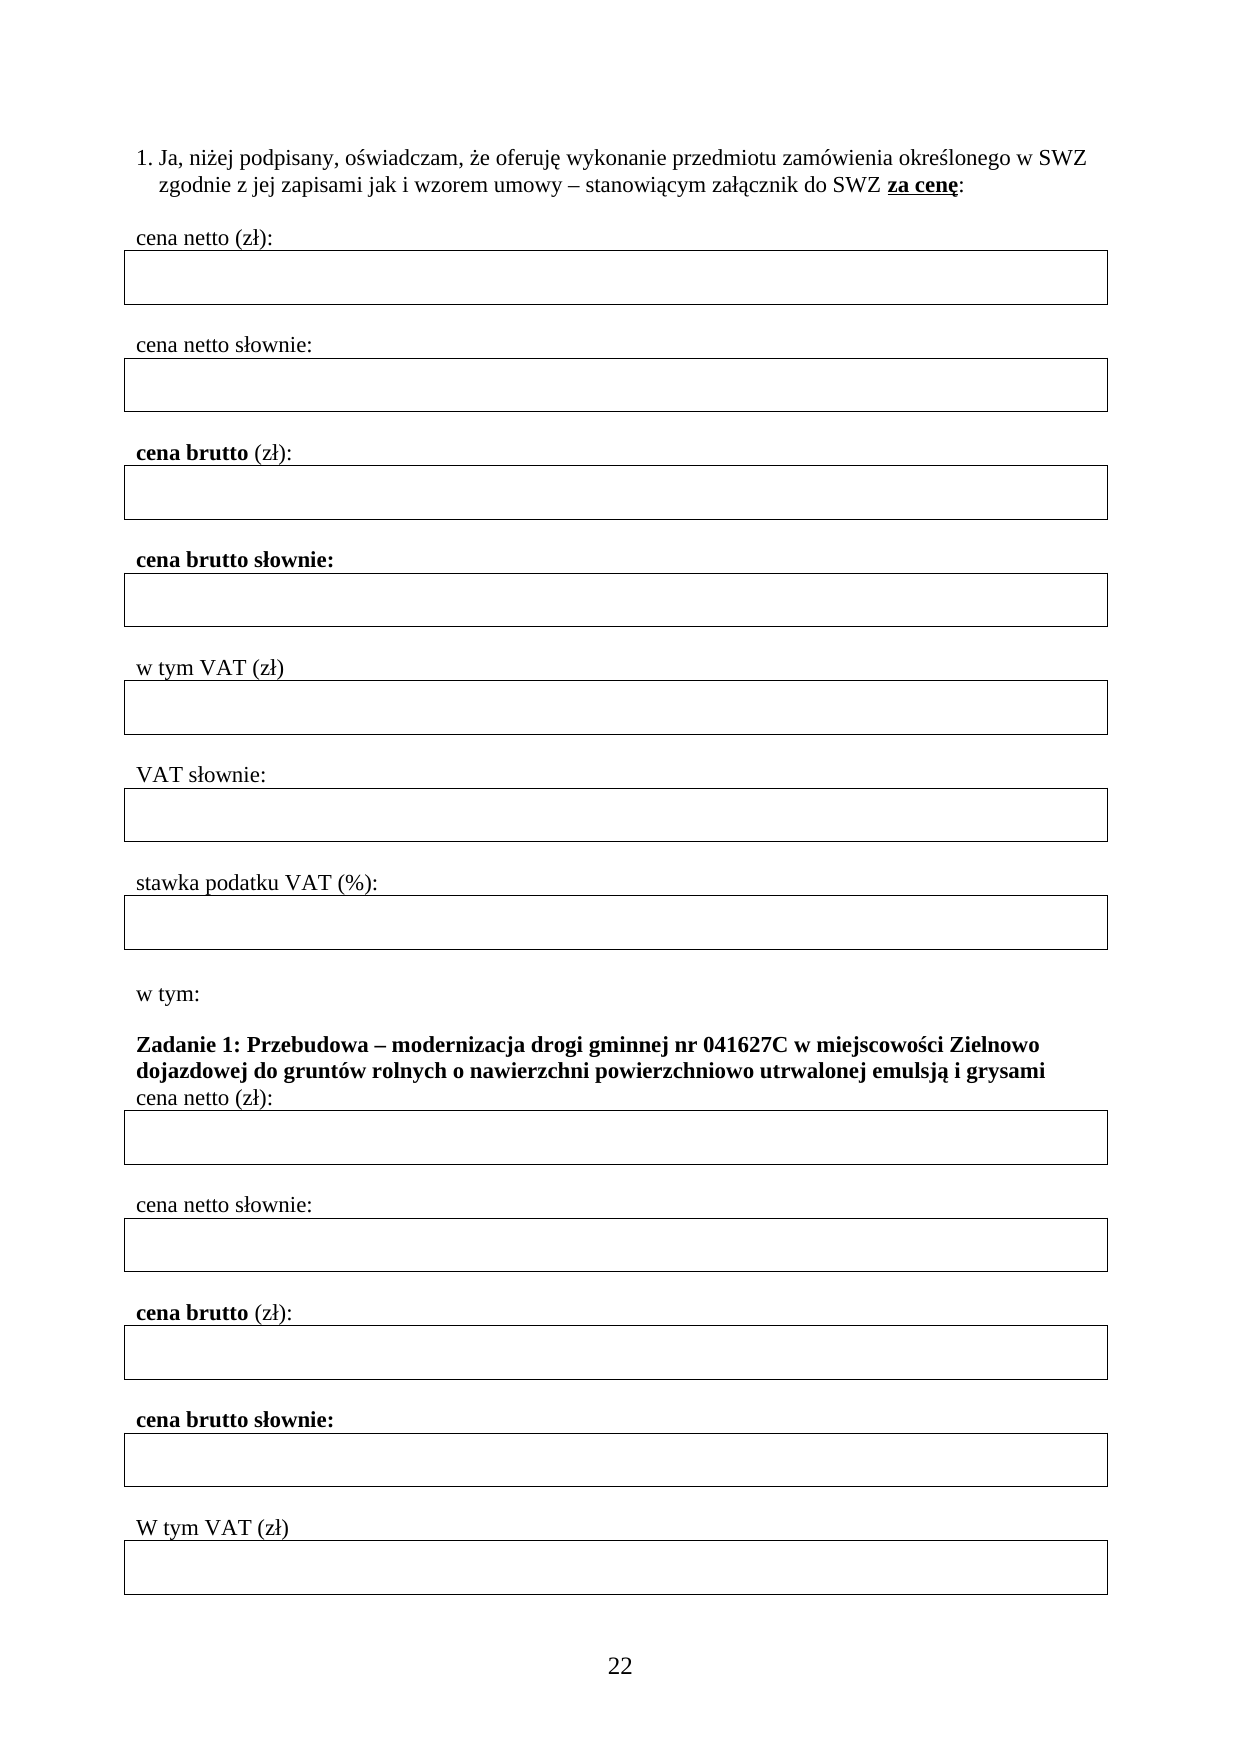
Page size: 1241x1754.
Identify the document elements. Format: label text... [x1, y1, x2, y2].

text w tym: [136, 950, 1104, 1006]
table_header [125, 1434, 1107, 1486]
table_header [125, 251, 1107, 304]
table_header [125, 896, 1107, 949]
text cena netto słownie: [136, 1191, 1104, 1217]
text zgodnie z jej zapisami jak i wzorem umowy – stanowiącym załącznik do SWZ za cenę: [136, 171, 1104, 197]
table_header [125, 1326, 1107, 1379]
text cena brutto słownie: [136, 1406, 1104, 1432]
table_header [125, 681, 1107, 734]
text Zadanie 1: Przebudowa – modernizacja drogi gminnej nr 041627C w miejscowości Zielnowo dojazdowej do gruntów rolnych o nawierzchni powierzchniowo utrwalonej emulsją i grysami [136, 1031, 1104, 1084]
table_header [125, 1111, 1107, 1164]
text stawka podatku VAT (%): [136, 842, 1104, 895]
text cena netto (zł): [136, 223, 1104, 250]
text cena netto (zł): [136, 1084, 1104, 1110]
text cena brutto słownie: [136, 546, 1104, 572]
text 1. Ja, niżej podpisany, oświadczam, że oferuję wykonanie przedmiotu zamówienia określonego w SWZ [136, 144, 1104, 171]
text cena netto słownie: [136, 331, 1104, 357]
text w tym VAT (zł) [136, 653, 1104, 680]
text cena brutto (zł): [136, 438, 1104, 465]
text W tym VAT (zł) [136, 1514, 1104, 1540]
table_header [125, 359, 1107, 411]
text VAT słownie: [136, 761, 1104, 787]
table_header [125, 789, 1107, 841]
table_header [125, 466, 1107, 519]
table_header [125, 1219, 1107, 1271]
text cena brutto (zł): [136, 1299, 1104, 1325]
table_header [125, 574, 1107, 626]
table_header [125, 1541, 1107, 1594]
